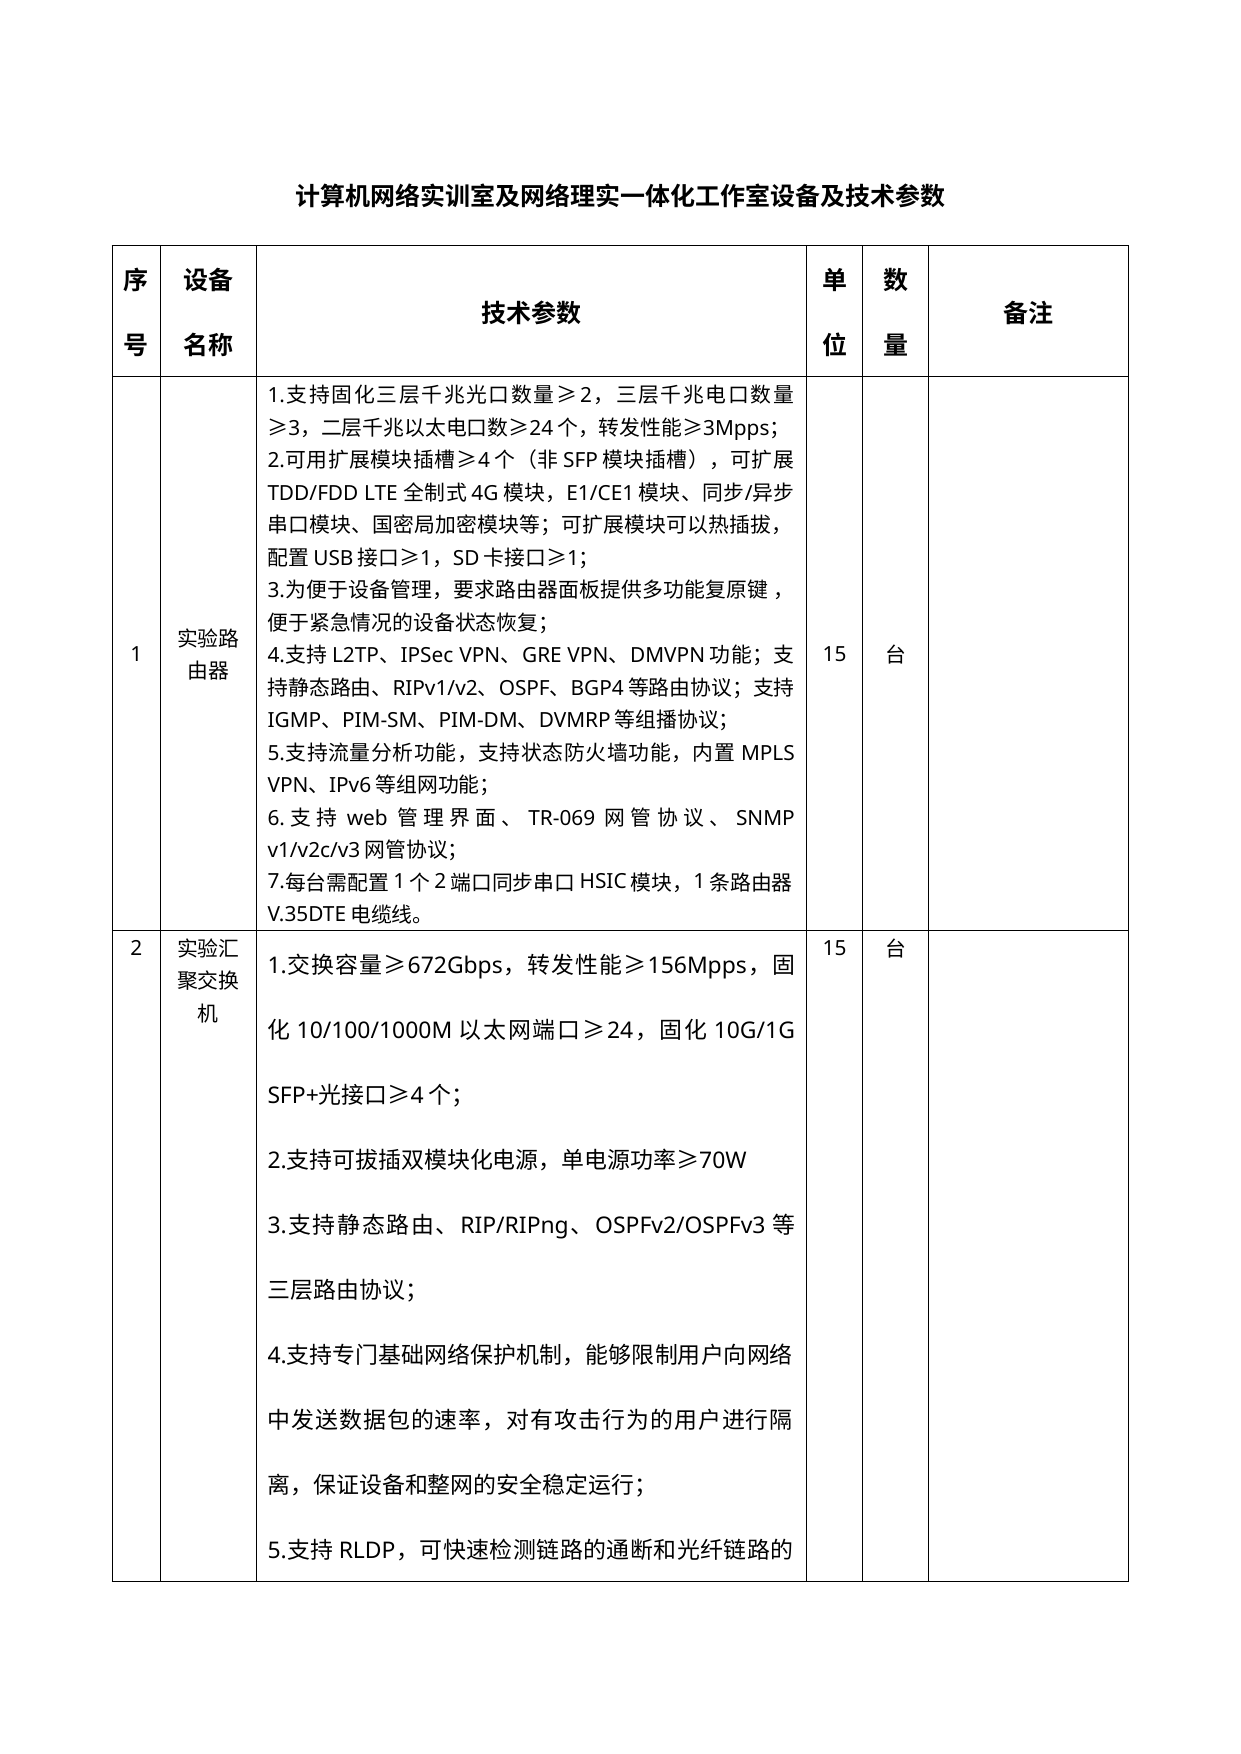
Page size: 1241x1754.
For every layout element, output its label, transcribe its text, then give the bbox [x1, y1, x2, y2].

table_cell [257, 931, 806, 1581]
table_cell 2 [113, 931, 160, 1581]
table_cell 1.支持固化三层千兆光口数量≥2，三层千兆电口数量≥3，二层千兆以太电口数≥24个，转发性能≥3Mpps； 2.可用扩展模块插槽≥4个（非SFP模块插槽），可扩展TDD/FDD LTE 全制式4G模块，E1/CE1模块、同步/异步串口模块、国密局加密模块等；可扩展模块可以热插拔，配置USB接口≥1，SD卡接口≥1； 3.为便于设备管理，要求路由器面板提供多功能复原键 ，便于紧急情况的设备状态恢复； 4.支持L2TP、IPSec VPN、GRE VPN、DMVPN功能；支持静态路由、RIPv1/v2、OSPF、BGP4等路由协议；支持IGMP、PIM-SM、PIM-DM、DVMRP等组播协议； 5.支持流量分析功能，支持状态防火墙功能，内置MPLS VPN、IPv6等组网功能； 6.支持web管理界面、TR-069网管协议、SNMP v1/v2c/v3网管协议； 7.每台需配置1个2端口同步串口HSIC模块，1条路由器V.35DTE电缆线。 [257, 377, 806, 930]
table_cell 实验路由器 [161, 377, 256, 930]
table_header 单位 [807, 246, 862, 376]
table_header 序号 [113, 246, 160, 376]
table_cell 台 [863, 931, 928, 1581]
table_cell 台 [863, 377, 928, 930]
table_header 备注 [929, 246, 1128, 376]
table_cell [929, 931, 1128, 1581]
table_cell 15 [807, 377, 862, 930]
text 计算机网络实训室及网络理实一体化工作室设备及技术参数 [187, 162, 1053, 227]
table_header 数量 [863, 246, 928, 376]
table_cell 1 [113, 377, 160, 930]
table_header 设备名称 [161, 246, 256, 376]
table_cell 15 [807, 931, 862, 1581]
table_cell 实验汇聚交换机 [161, 931, 256, 1581]
table_header 技术参数 [257, 246, 806, 376]
table_cell [929, 377, 1128, 930]
